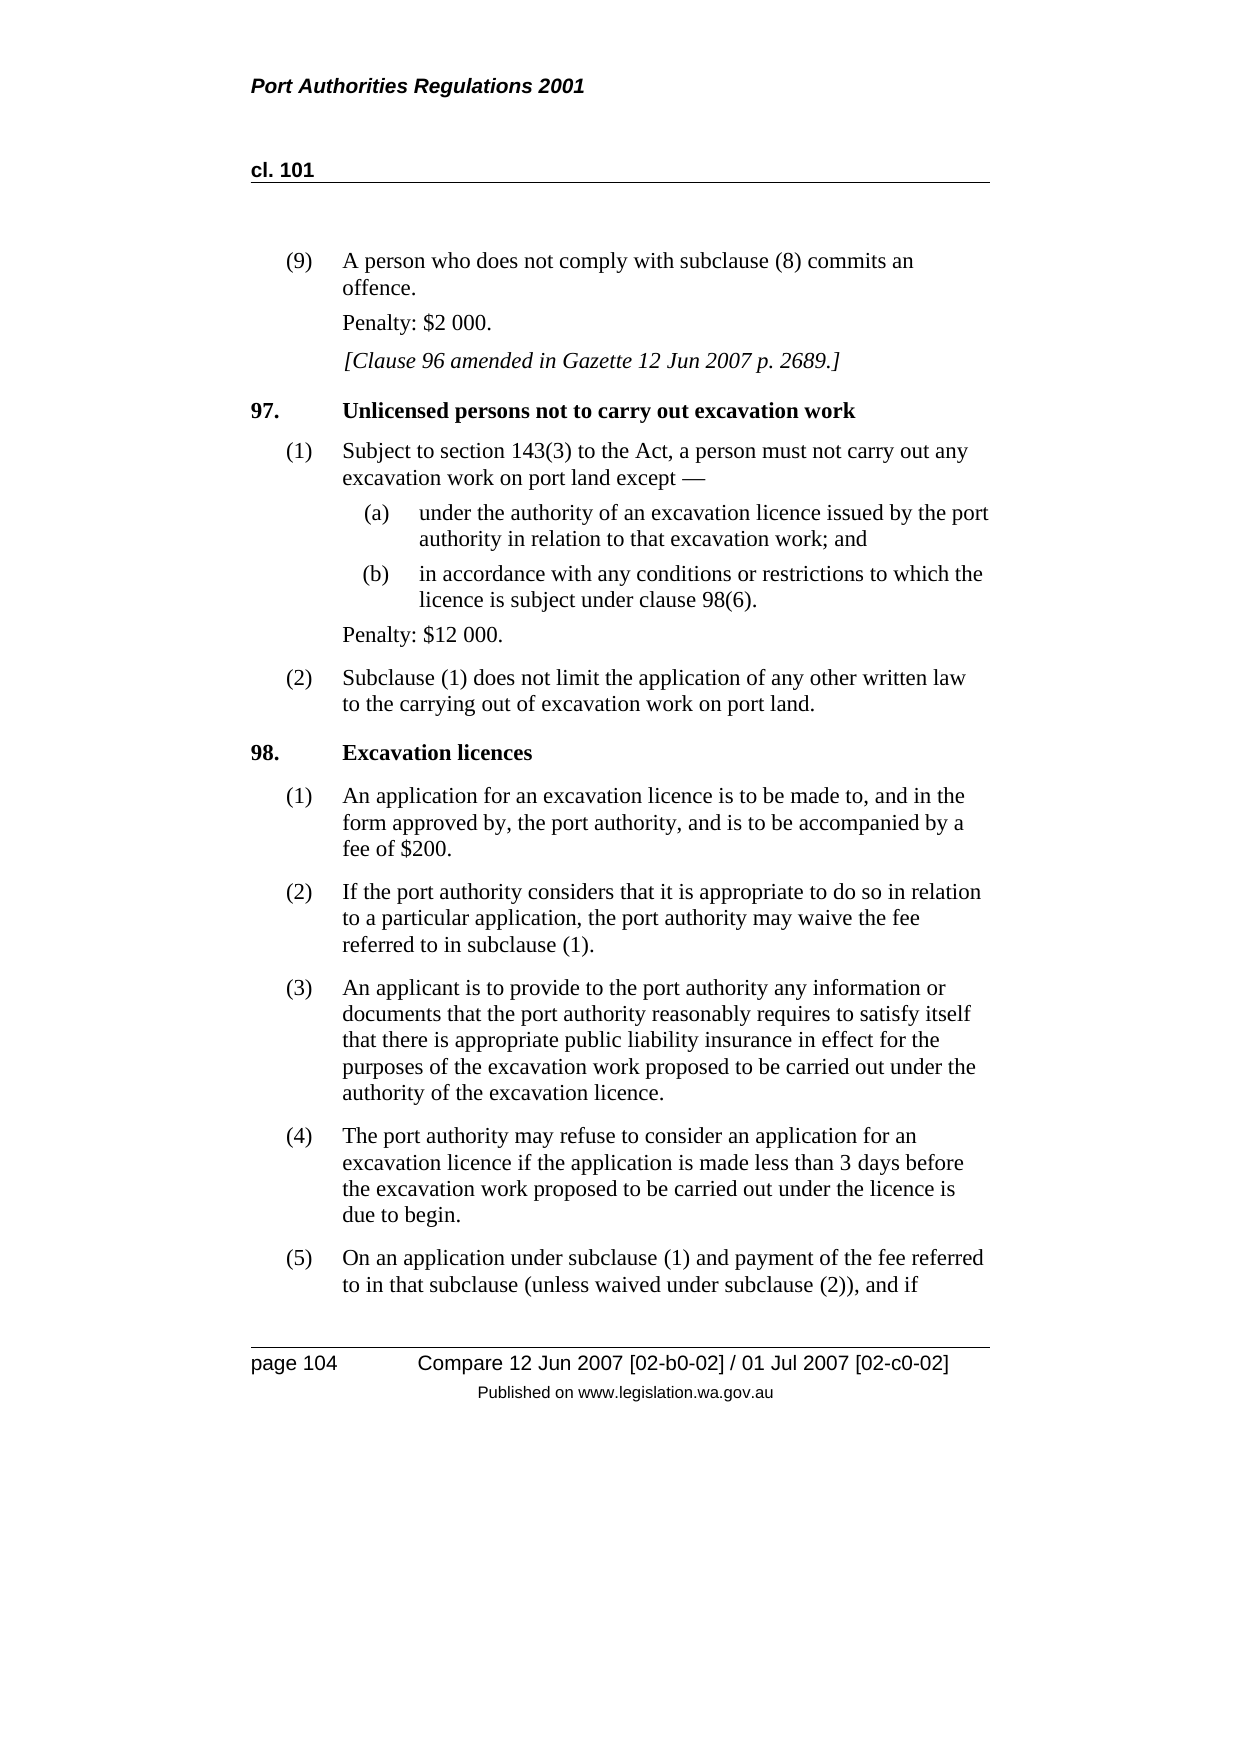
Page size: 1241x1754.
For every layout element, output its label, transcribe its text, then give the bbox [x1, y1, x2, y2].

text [251, 1244, 990, 1297]
text (a) under the authority of an excavation licence issued by the port authority in relation to that excavation work; and [251, 499, 990, 551]
text [Clause 96 amended in Gazette 12 Jun 2007 p. 2689.] [251, 347, 990, 374]
text (1) Subject to section 143(3) to the Act, a person must not carry out any excavation work on port land except — [251, 438, 990, 490]
subtitle 97. Unlicensed persons not to carry out excavation work [251, 397, 990, 423]
subtitle 98. Excavation licences [251, 739, 990, 766]
text Penalty: $12 000. [251, 621, 990, 647]
text (3) An applicant is to provide to the port authority any information or documents that the port authority reasonably requires to satisfy itself that there is appropriate public liability insurance in effect for the purposes of the excavation work proposed to be carried out under the authority of the excavation licence. [251, 974, 990, 1106]
text (4) The port authority may refuse to consider an application for an excavation licence if the application is made less than 3 days before the excavation work proposed to be carried out under the licence is due to begin. [251, 1122, 990, 1228]
text (9) A person who does not comply with subclause (8) commits an offence. [251, 247, 990, 300]
text (2) If the port authority considers that it is appropriate to do so in relation to a particular application, the port authority may waive the fee referred to in subclause (1). [251, 878, 990, 957]
text (b) in accordance with any conditions or restrictions to which the licence is subject under clause 98(6). [251, 560, 990, 612]
text (1) An application for an excavation licence is to be made to, and in the form approved by, the port authority, and is to be accompanied by a fee of $200. [251, 782, 990, 861]
text Penalty: $2 000. [251, 308, 990, 335]
text (2) Subclause (1) does not limit the application of any other written law to the carrying out of excavation work on port land. [251, 664, 990, 716]
